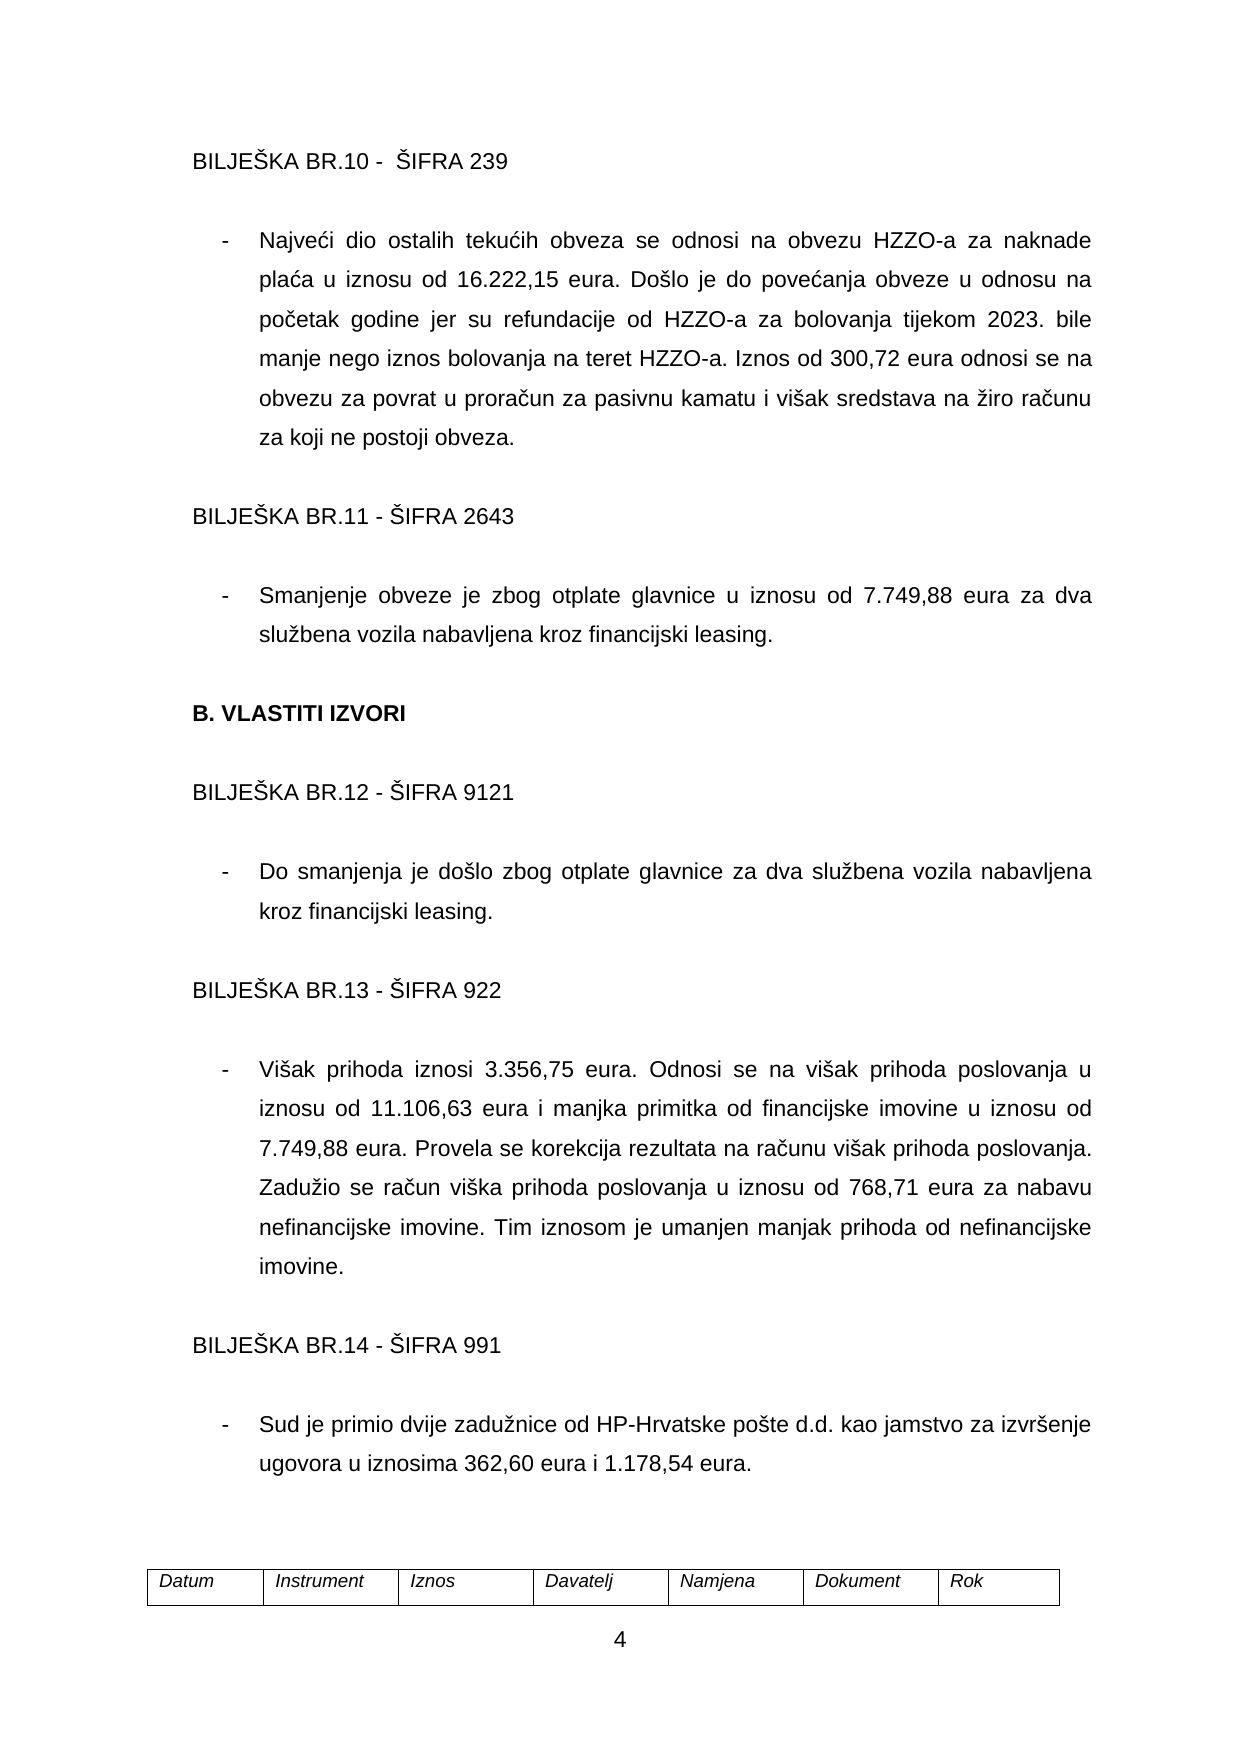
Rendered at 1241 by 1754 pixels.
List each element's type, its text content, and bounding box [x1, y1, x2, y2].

list Do smanjenja je došlo zbog otplate glavnice za dva službena vozila nabavljena kroz financijski leasing. [221, 858, 1093, 924]
text BILJEŠKA BR.14 - ŠIFRA 991 [148, 1332, 1093, 1358]
table_header Dokument [804, 1570, 938, 1605]
table_header Davatelj jamstva [534, 1570, 668, 1605]
list Višak prihoda iznosi 3.356,75 eura. Odnosi se na višak prihoda poslovanja u iznosu od 11.106,63 eura i manjka primitka od financijske imovine u iznosu od 7.749,88 eura. Provela se korekcija rezultata na računu višak prihoda poslovanja. Zadužio se račun viška prihoda poslovanja u iznosu od 768,71 eura za nabavu nefinancijske imovine. Tim iznosom je umanjen manjak prihoda od nefinancijske imovine. [221, 1056, 1093, 1279]
list Najveći dio ostalih tekućih obveza se odnosi na obvezu HZZO-a za naknade plaća u iznosu od 16.222,15 eura. Došlo je do povećanja obveze u odnosu na početak godine jer su refundacije od HZZO-a za bolovanja tijekom 2023. bile manje nego iznos bolovanja na teret HZZO-a. Iznos od 300,72 eura odnosi se na obvezu za povrat u proračun za pasivnu kamatu i višak sredstava na žiro računu za koji ne postoji obveza. [221, 227, 1093, 450]
list Sud je primio dvije zadužnice od HP-Hrvatske pošte d.d. kao jamstvo za izvršenje ugovora u iznosima 362,60 eura i 1.178,54 eura. [221, 1411, 1093, 1477]
text BILJEŠKA BR.11 - ŠIFRA 2643 [148, 503, 1093, 529]
text BILJEŠKA BR.10 - ŠIFRA 239 [148, 148, 1093, 174]
text BILJEŠKA BR.12 - ŠIFRA 9121 [192, 779, 1093, 806]
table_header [264, 1570, 398, 1605]
text BILJEŠKA BR.13 - ŠIFRA 922 [148, 977, 1093, 1003]
list Smanjenje obveze je zbog otplate glavnice u iznosu od 7.749,88 eura za dva službena vozila nabavljena kroz financijski leasing. [221, 582, 1093, 648]
text B. VLASTITI IZVORI [192, 700, 1093, 727]
table_header Rok važenja [939, 1570, 1059, 1605]
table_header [399, 1570, 533, 1605]
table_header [148, 1570, 263, 1605]
table_header Namjena [669, 1570, 803, 1605]
